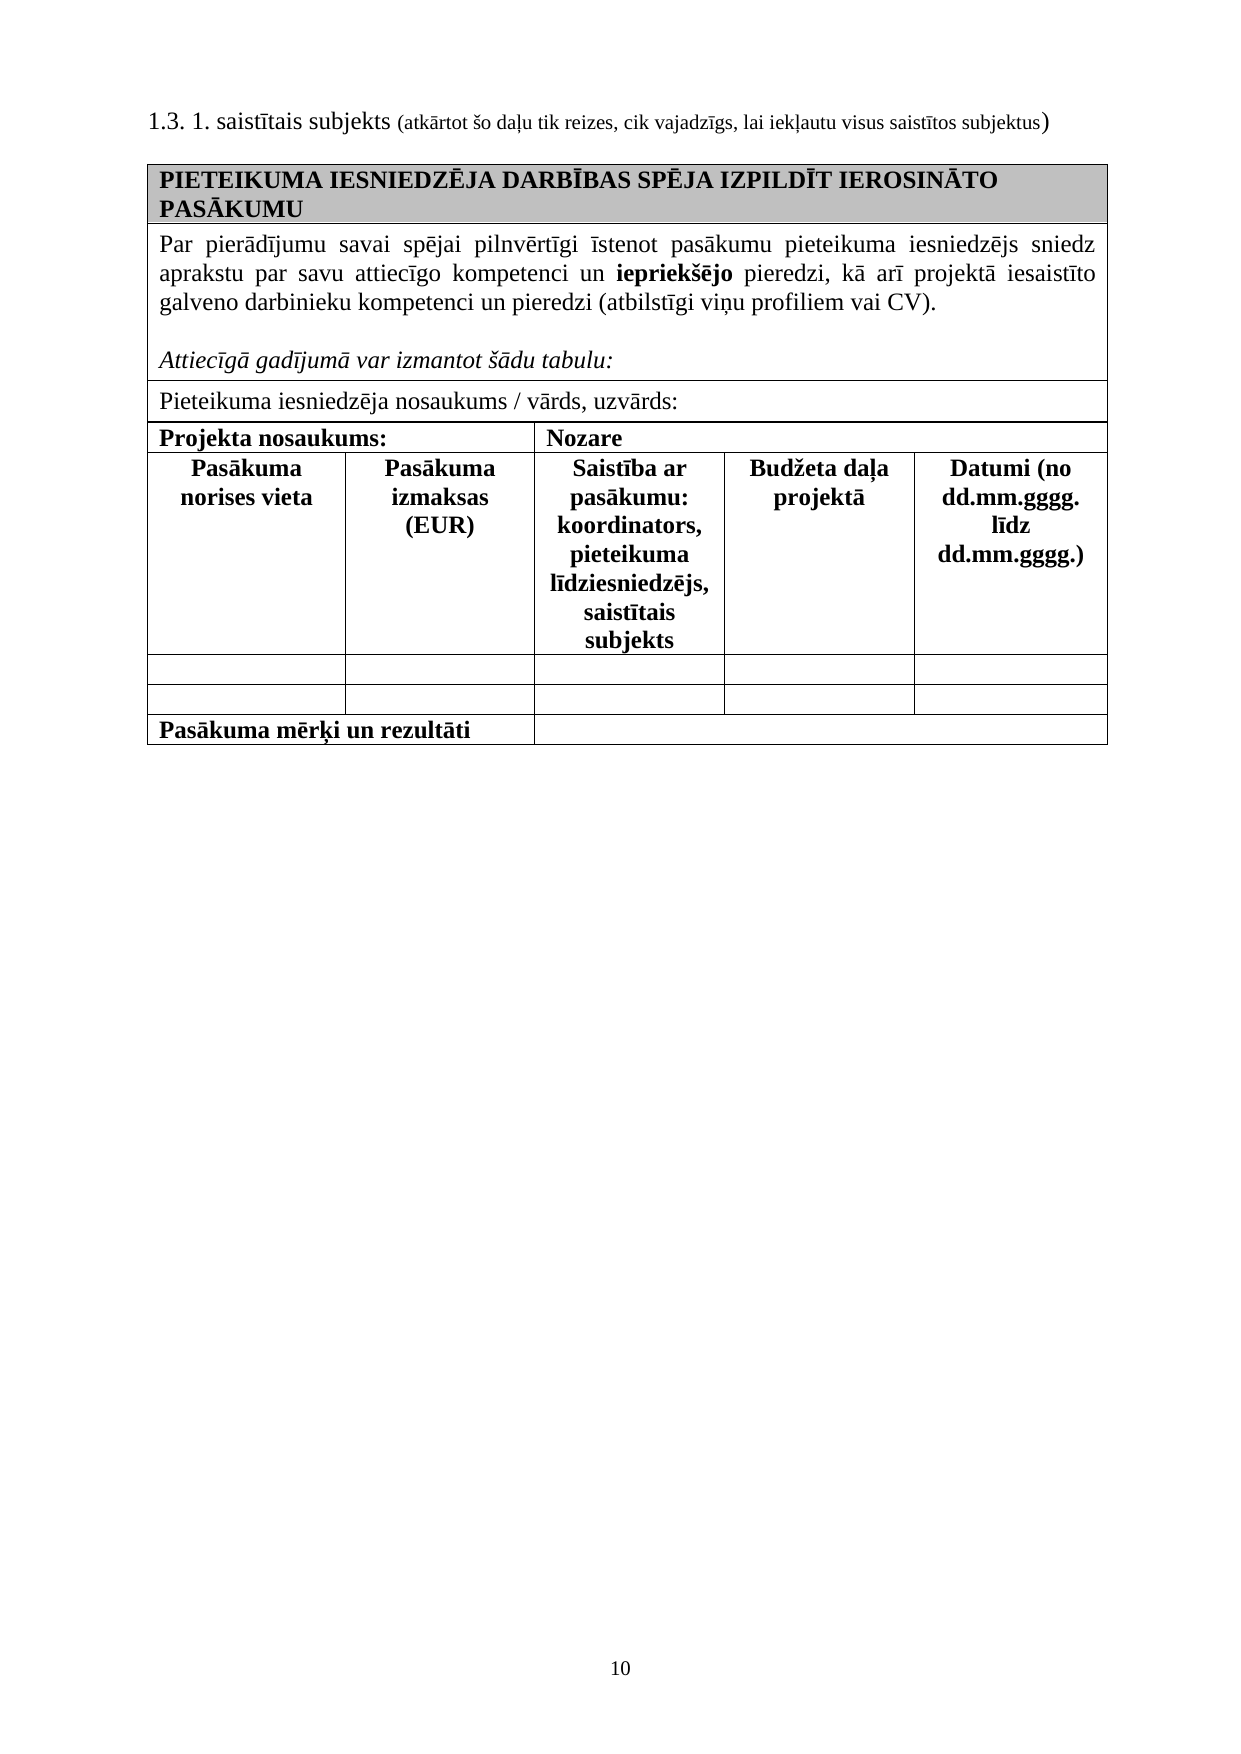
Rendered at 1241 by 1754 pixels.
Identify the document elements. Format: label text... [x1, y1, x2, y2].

table_cell Pasākuma mērķi un rezultāti [148, 715, 534, 744]
table_cell [535, 715, 1107, 744]
table_cell [148, 655, 345, 684]
table_cell Budžeta daļa projektā [725, 453, 914, 654]
table_header PIETEIKUMA IESNIEDZĒJA DARBĪBAS SPĒJA IZPILDĪT IEROSINĀTO PASĀKUMU [148, 165, 1107, 222]
table_cell [725, 685, 914, 714]
table_cell Pasākuma norises vieta [148, 453, 345, 654]
table_cell [915, 655, 1107, 684]
table_cell Pasākuma izmaksas (EUR) [346, 453, 534, 654]
table_cell [915, 685, 1107, 714]
text 1.3. 1. saistītais subjekts (atkārtot šo daļu tik reizes, cik vajadzīgs, lai iekļautu visus saistītos subjektus) [148, 106, 1092, 135]
table_cell [535, 685, 724, 714]
table_header Nozare [535, 423, 1107, 452]
table_cell Par pierādījumu savai spējai pilnvērtīgi īstenot pasākumu pieteikuma iesniedzējs sniedz aprakstu par savu attiecīgo kompetenci un iepriekšējo pieredzi, kā arī projektā iesaistīto galveno darbinieku kompetenci un pieredzi (atbilstīgi viņu profiliem vai CV). Attiecīgā gadījumā var izmantot šādu tabulu: [148, 224, 1107, 379]
table_cell [346, 655, 534, 684]
table_cell Pieteikuma iesniedzēja nosaukums / vārds, uzvārds: [148, 381, 1107, 421]
table_header Projekta nosaukums: [148, 423, 534, 452]
table_cell [346, 685, 534, 714]
table_cell [535, 655, 724, 684]
table_cell [148, 685, 345, 714]
table_cell Datumi (no dd.mm.gggg. līdz dd.mm.gggg.) [915, 453, 1107, 654]
table_cell [725, 655, 914, 684]
table_cell Saistība ar pasākumu: koordinators, pieteikuma līdziesniedzējs, saistītais subjekts [535, 453, 724, 654]
